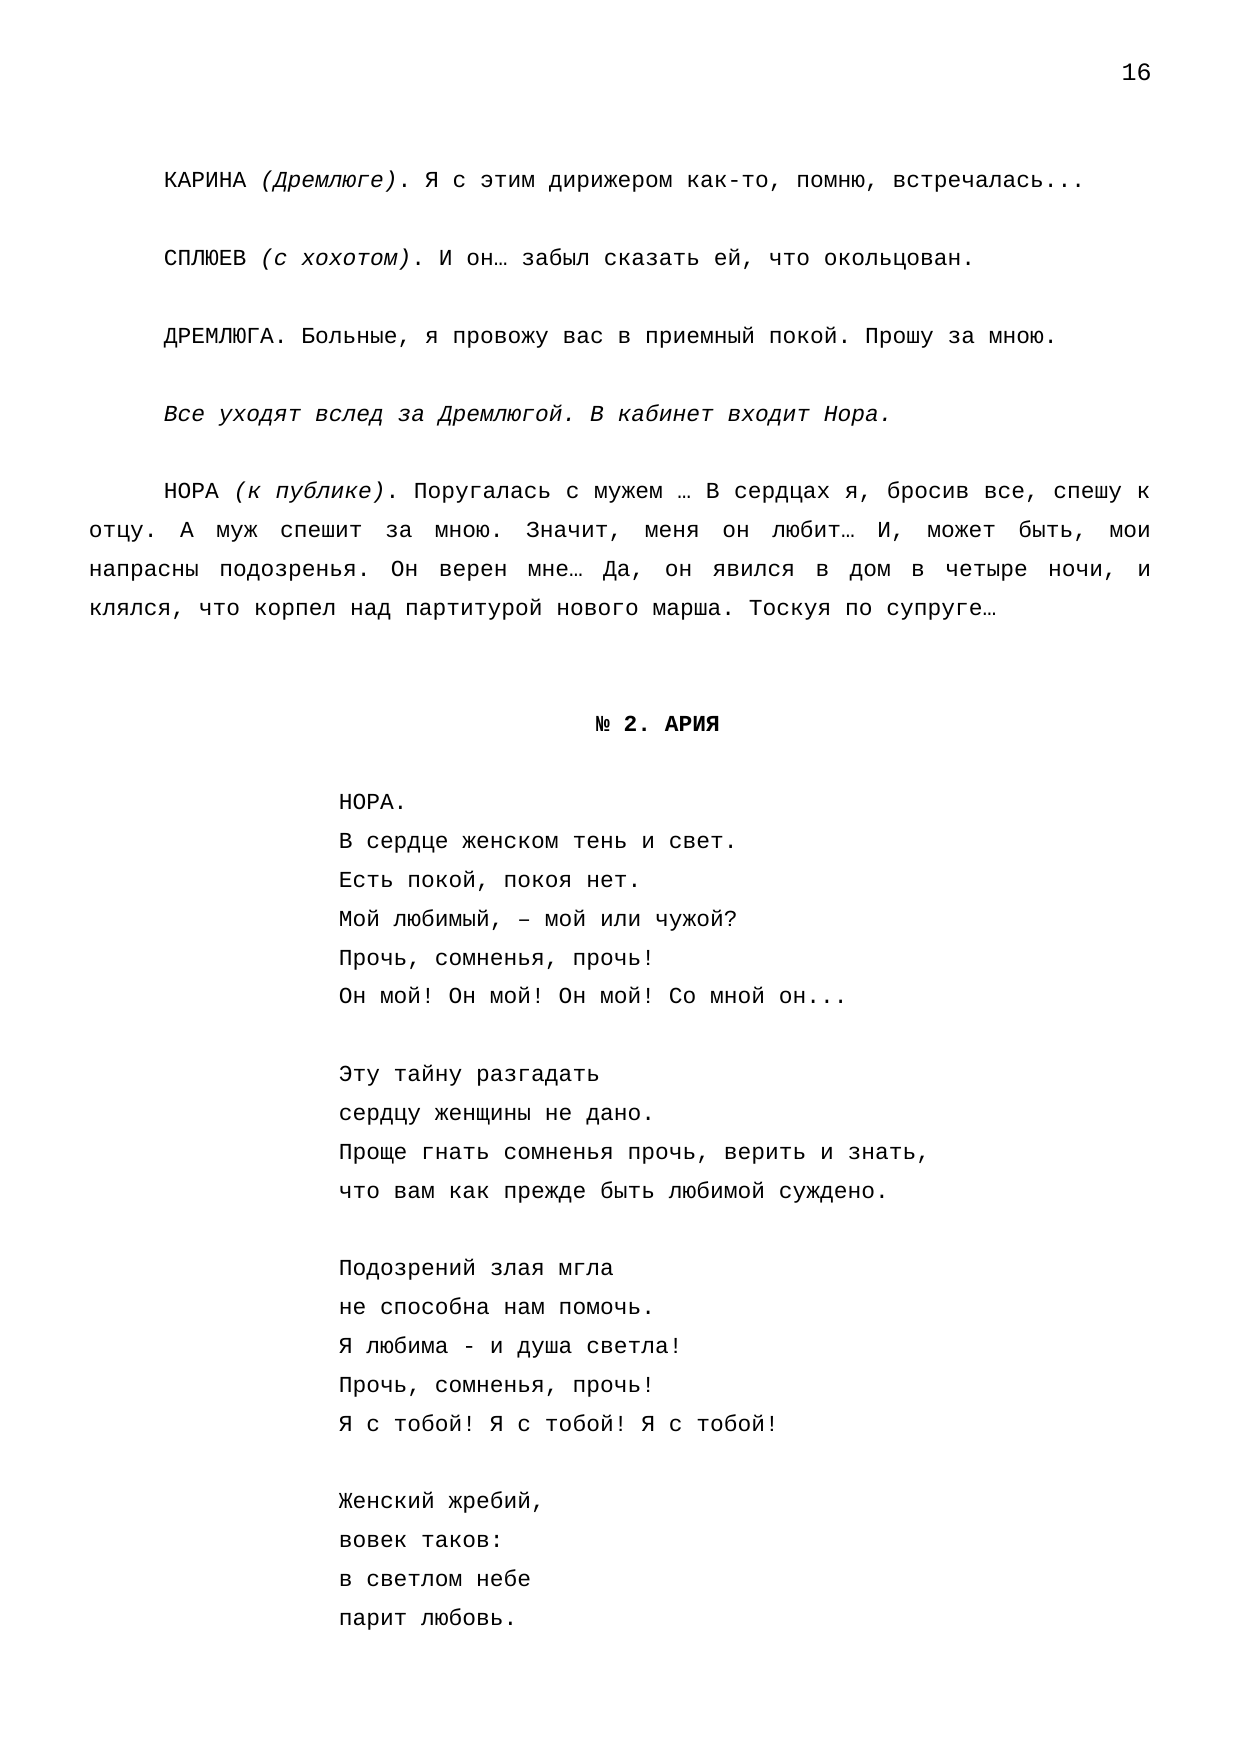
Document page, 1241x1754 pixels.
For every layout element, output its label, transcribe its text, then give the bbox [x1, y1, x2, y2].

text Проще гнать сомненья прочь, верить и знать, [263, 1140, 1152, 1166]
text Все уходят вслед за Дремлюгой. В кабинет входит Нора. [89, 402, 1152, 428]
text вовек таков: [263, 1529, 1152, 1554]
text ДРЕМЛЮГА. Больные, я провожу вас в приемный покой. Прошу за мною. [89, 324, 1152, 350]
text Эту тайну разгадать [263, 1062, 1152, 1088]
text Он мой! Он мой! Он мой! Со мной он... [263, 985, 1152, 1011]
text не способна нам помочь. [263, 1296, 1152, 1321]
text Есть покой, покоя нет. [263, 868, 1152, 894]
text парит любовь. [263, 1606, 1152, 1632]
text в светлом небе [263, 1567, 1152, 1593]
text Подозрений злая мгла [263, 1257, 1152, 1283]
text КАРИНА (Дремлюге). Я с этим дирижером как-то, помню, встречалась... [89, 169, 1152, 195]
text СПЛЮЕВ (с хохотом). И он… забыл сказать ей, что окольцован. [89, 246, 1152, 272]
text Я с тобой! Я с тобой! Я с тобой! [263, 1412, 1152, 1438]
text Мой любимый, – мой или чужой? [263, 907, 1152, 933]
text НОРА. [263, 790, 1152, 816]
text что вам как прежде быть любимой суждено. [263, 1179, 1152, 1205]
text В сердце женском тень и свет. [263, 829, 1152, 855]
text Прочь, сомненья, прочь! [263, 946, 1152, 972]
text № 2. АРИЯ [89, 713, 1152, 739]
text Женский жребий, [263, 1490, 1152, 1516]
text сердцу женщины не дано. [263, 1101, 1152, 1127]
text НОРА (к публике). Поругалась с мужем … В сердцах я, бросив все, спешу к отцу. А муж спешит за мною. Значит, меня он любит… И, может быть, мои напрасны подозренья. Он верен мне… Да, он явился в дом в четыре ночи, и клялся, что корпел над партитурой нового марша. Тоскуя по супруге… [89, 479, 1152, 622]
text Я любима - и душа светла! [263, 1334, 1152, 1360]
text Прочь, сомненья, прочь! [263, 1373, 1152, 1399]
